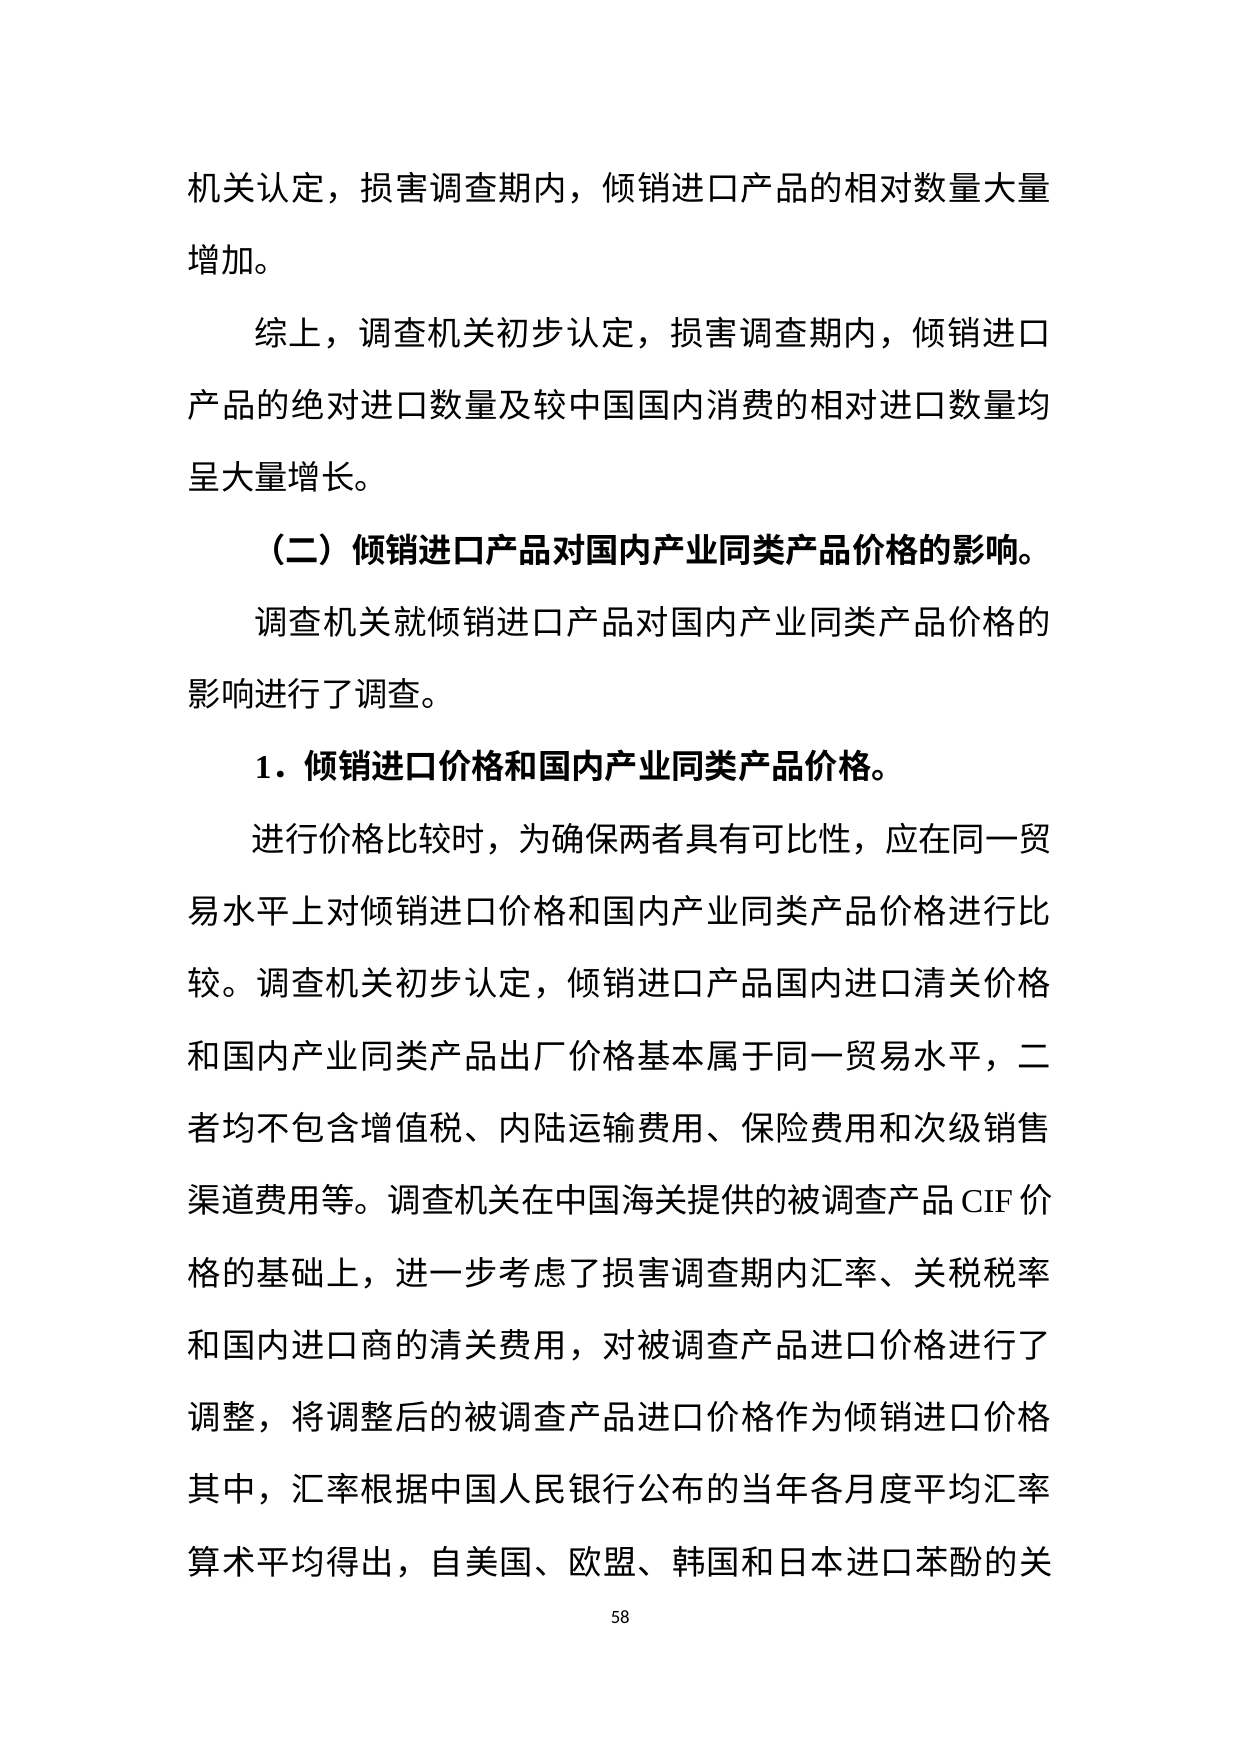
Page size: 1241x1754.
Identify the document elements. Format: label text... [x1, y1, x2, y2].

text 综上，调查机关初步认定，损害调查期内，倾销进口产品的绝对进口数量及较中国国内消费的相对进口数量均呈大量增长。 [187, 307, 1053, 499]
text 1．倾销进口价格和国内产业同类产品价格。 [187, 740, 1053, 788]
text （二）倾销进口产品对国内产业同类产品价格的影响。 [187, 523, 1053, 572]
text 调查机关就倾销进口产品对国内产业同类产品价格的影响进行了调查。 [187, 596, 1053, 716]
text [187, 162, 1053, 282]
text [187, 813, 1053, 1584]
